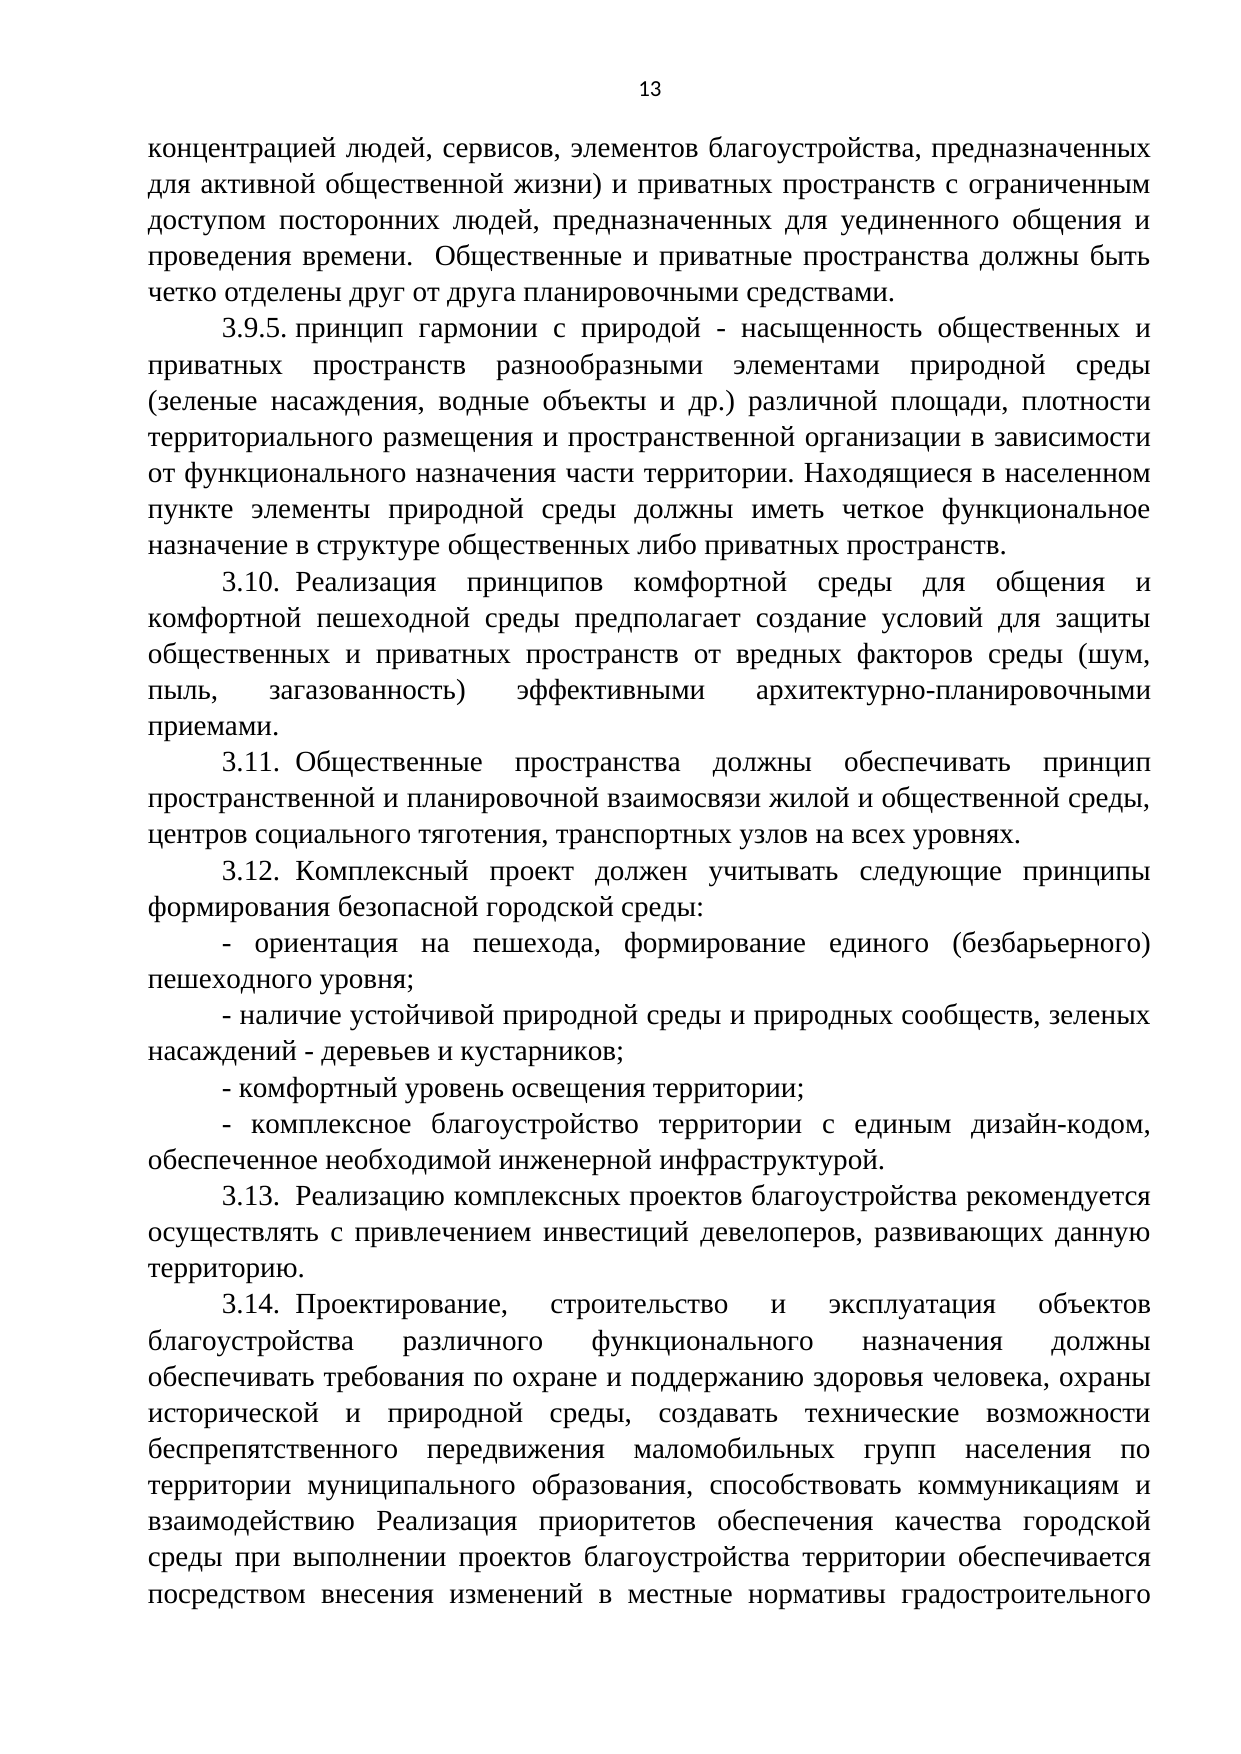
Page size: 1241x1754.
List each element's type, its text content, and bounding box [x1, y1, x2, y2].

text - комплексное благоустройство территории с единым дизайн-кодом, обеспеченное необходимой инженерной инфраструктурой. [148, 1106, 1152, 1176]
text - ориентация на пешехода, формирование единого (безбарьерного) пешеходного уровня; [148, 925, 1152, 995]
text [148, 130, 1152, 308]
text 3.10. Реализация принципов комфортной среды для общения и комфортной пешеходной среды предполагает создание условий для защиты общественных и приватных пространств от вредных факторов среды (шум, пыль, загазованность) эффективными архитектурно-планировочными приемами. [148, 564, 1152, 742]
text 3.11. Общественные пространства должны обеспечивать принцип пространственной и планировочной взаимосвязи жилой и общественной среды, центров социального тяготения, транспортных узлов на всех уровнях. [148, 744, 1152, 850]
text - комфортный уровень освещения территории; [148, 1070, 1152, 1103]
text - наличие устойчивой природной среды и природных сообществ, зеленых насаждений - деревьев и кустарников; [148, 997, 1152, 1067]
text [148, 1287, 1152, 1609]
text 3.13. Реализацию комплексных проектов благоустройства рекомендуется осуществлять с привлечением инвестиций девелоперов, развивающих данную территорию. [148, 1178, 1152, 1284]
text 3.9.5. принцип гармонии с природой - насыщенность общественных и приватных пространств разнообразными элементами природной среды (зеленые насаждения, водные объекты и др.) различной площади, плотности территориального размещения и пространственной организации в зависимости от функционального назначения части территории. Находящиеся в населенном пункте элементы природной среды должны иметь четкое функциональное назначение в структуре общественных либо приватных пространств. [148, 311, 1152, 561]
text 3.12. Комплексный проект должен учитывать следующие принципы формирования безопасной городской среды: [148, 853, 1152, 922]
